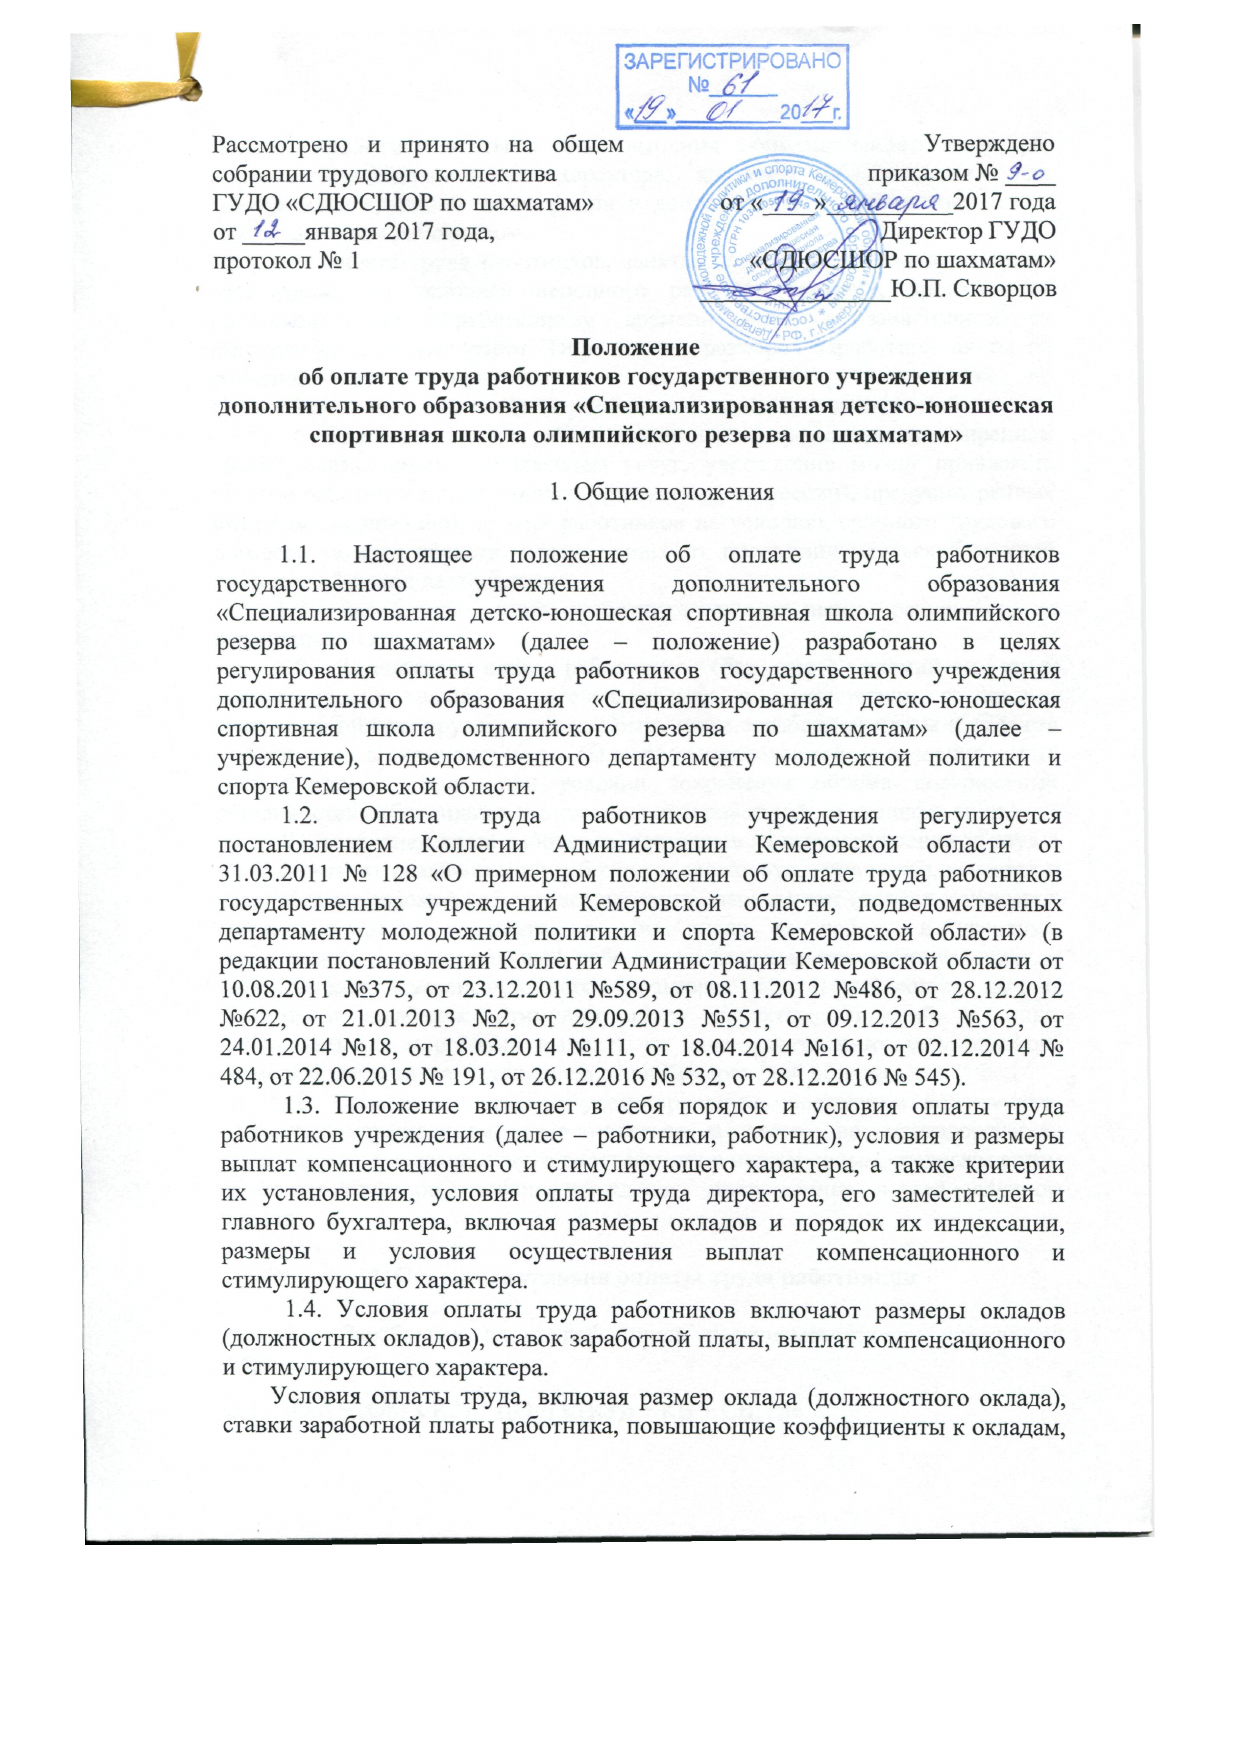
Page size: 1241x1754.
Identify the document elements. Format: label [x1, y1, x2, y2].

picture [70, 24, 1155, 1541]
